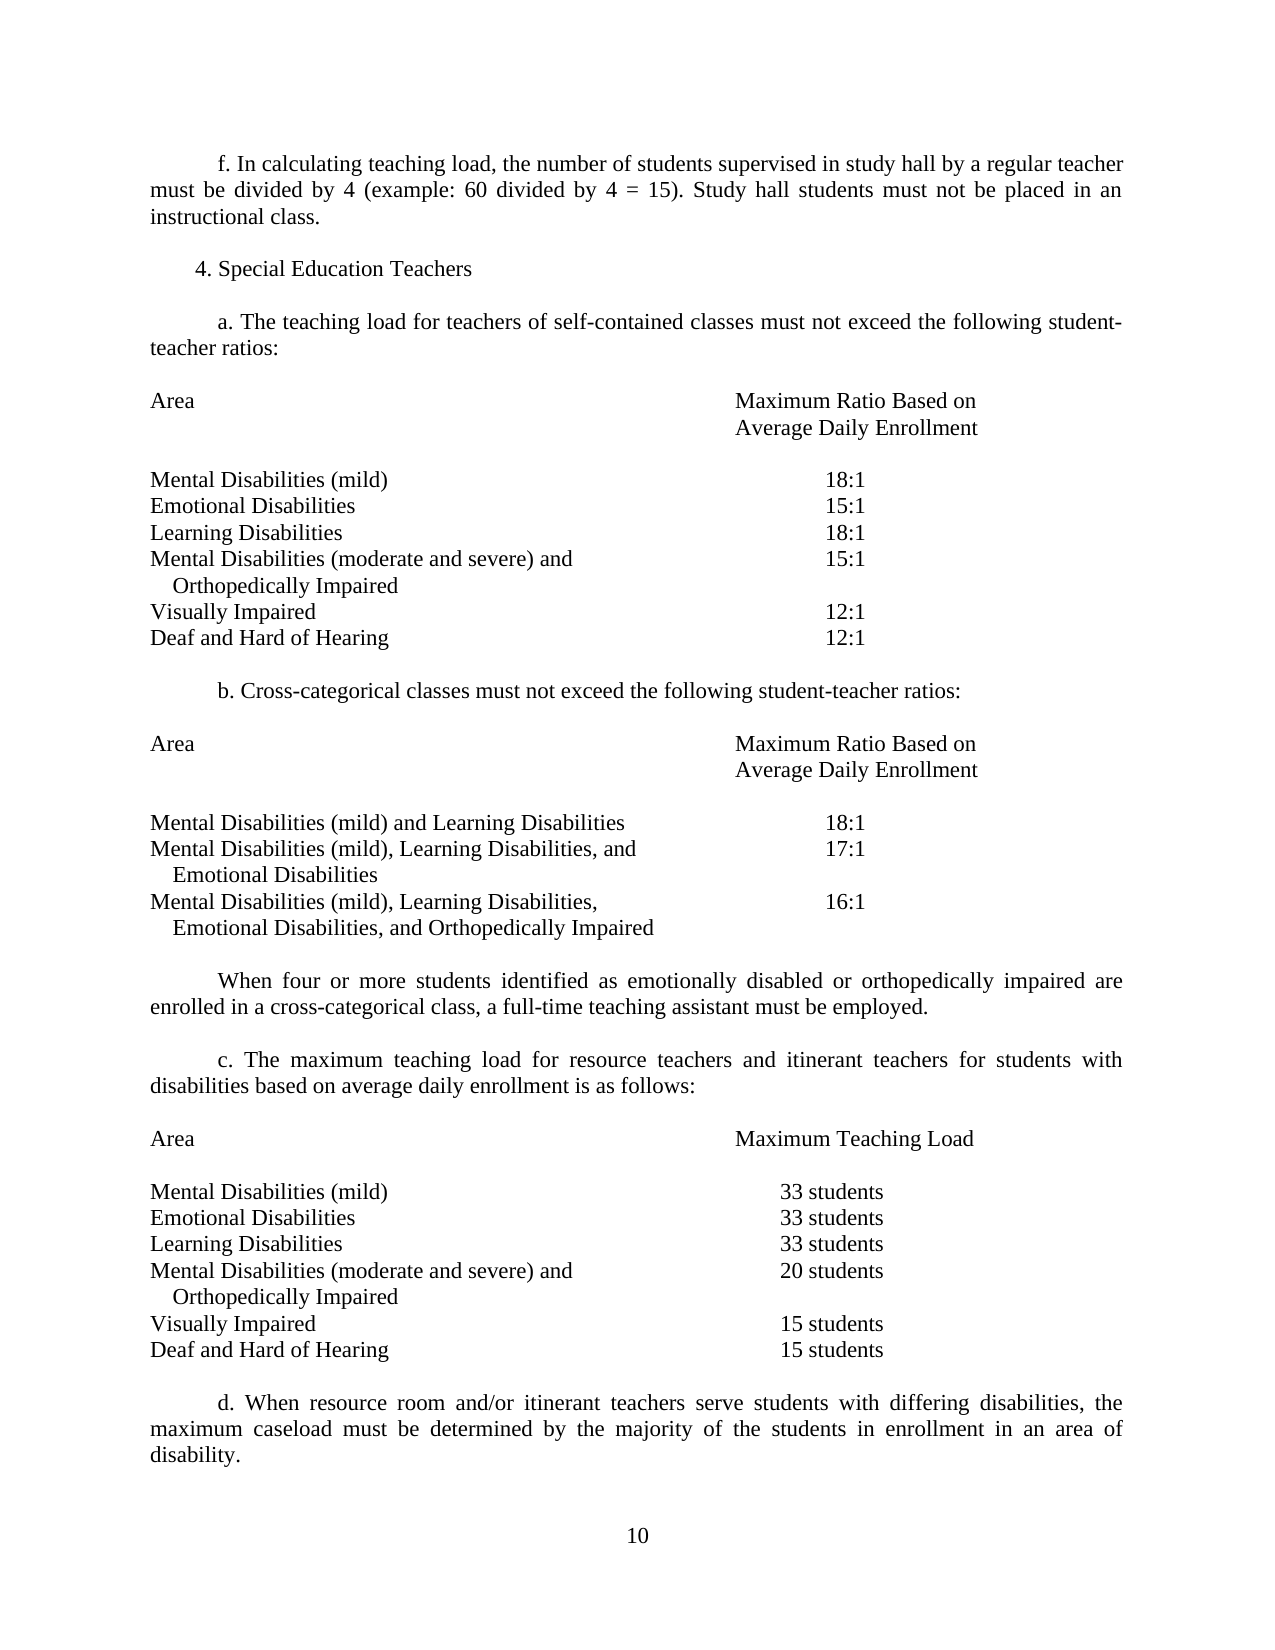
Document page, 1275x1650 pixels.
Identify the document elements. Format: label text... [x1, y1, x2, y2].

text Mental Disabilities (mild) 18:1 [150, 466, 1125, 493]
text Orthopedically Impaired [150, 572, 1125, 598]
text Deaf and Hard of Hearing 15 students [150, 1336, 1125, 1362]
text Emotional Disabilities 33 students [150, 1204, 1125, 1231]
text Area Maximum Ratio Based on [150, 387, 1125, 413]
text Visually Impaired 15 students [150, 1309, 1125, 1336]
text Visually Impaired 12:1 [150, 598, 1125, 624]
text 4. Special Education Teachers [150, 255, 1125, 282]
text Learning Disabilities 33 students [150, 1231, 1125, 1257]
text Mental Disabilities (moderate and severe) and 15:1 [150, 545, 1125, 572]
text Orthopedically Impaired [150, 1283, 1125, 1309]
text d. When resource room and/or itinerant teachers serve students with differing disabilities, the maximum caseload must be determined by the majority of the students in enrollment in an area of disability. [150, 1389, 1125, 1468]
text Area Maximum Teaching Load [150, 1125, 1125, 1151]
text Emotional Disabilities [150, 862, 1125, 888]
text Area Maximum Ratio Based on [150, 730, 1125, 756]
text Deaf and Hard of Hearing 12:1 [150, 624, 1125, 651]
text b. Cross-categorical classes must not exceed the following student-teacher ratios: [150, 677, 1125, 703]
text Mental Disabilities (mild), Learning Disabilities, 16:1 [150, 888, 1125, 914]
text Average Daily Enrollment [150, 756, 1125, 782]
text f. In calculating teaching load, the number of students supervised in study hall by a regular teacher must be divided by 4 (example: 60 divided by 4 = 15). Study hall students must not be placed in an instructional class. [150, 150, 1125, 229]
text Emotional Disabilities 15:1 [150, 493, 1125, 519]
text Mental Disabilities (mild), Learning Disabilities, and 17:1 [150, 835, 1125, 862]
text Average Daily Enrollment [150, 413, 1125, 440]
text Learning Disabilities 18:1 [150, 519, 1125, 545]
text Mental Disabilities (moderate and severe) and 20 students [150, 1257, 1125, 1283]
text Mental Disabilities (mild) 33 students [150, 1178, 1125, 1204]
text c. The maximum teaching load for resource teachers and itinerant teachers for students with disabilities based on average daily enrollment is as follows: [150, 1046, 1125, 1099]
text a. The teaching load for teachers of self-contained classes must not exceed the following student-teacher ratios: [150, 308, 1125, 361]
text Mental Disabilities (mild) and Learning Disabilities 18:1 [150, 809, 1125, 835]
text When four or more students identified as emotionally disabled or orthopedically impaired are enrolled in a cross-categorical class, a full-time teaching assistant must be employed. [150, 967, 1125, 1020]
text Emotional Disabilities, and Orthopedically Impaired [150, 914, 1125, 941]
